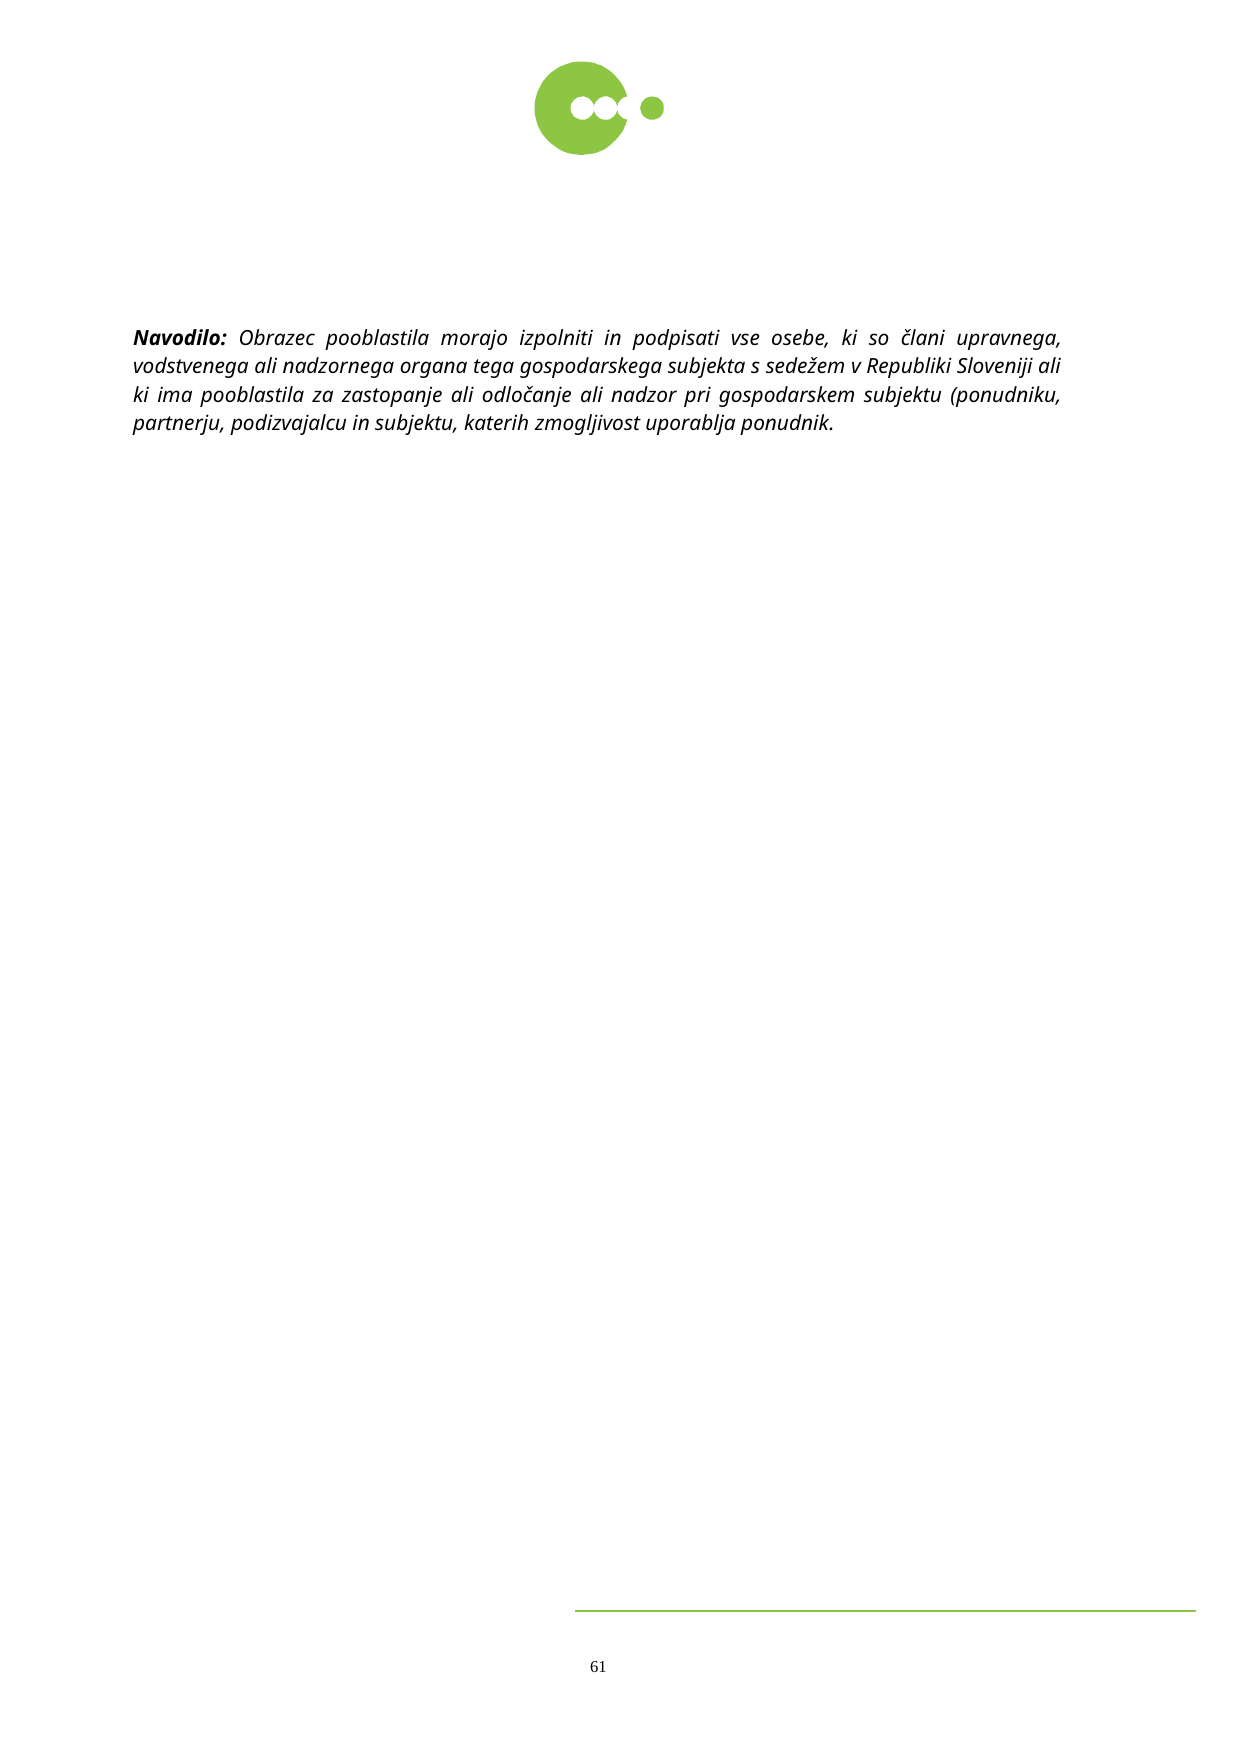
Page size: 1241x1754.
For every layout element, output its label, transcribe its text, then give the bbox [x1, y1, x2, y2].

text Navodilo: Obrazec pooblastila morajo izpolniti in podpisati vse osebe, ki so člani upravnega, vodstvenega ali nadzornega organa tega gospodarskega subjekta s sedežem v Republiki Sloveniji ali ki ima pooblastila za zastopanje ali odločanje ali nadzor pri gospodarskem subjektu (ponudniku, partnerju, podizvajalcu in subjektu, katerih zmogljivost uporablja ponudnik. [133, 323, 1063, 437]
